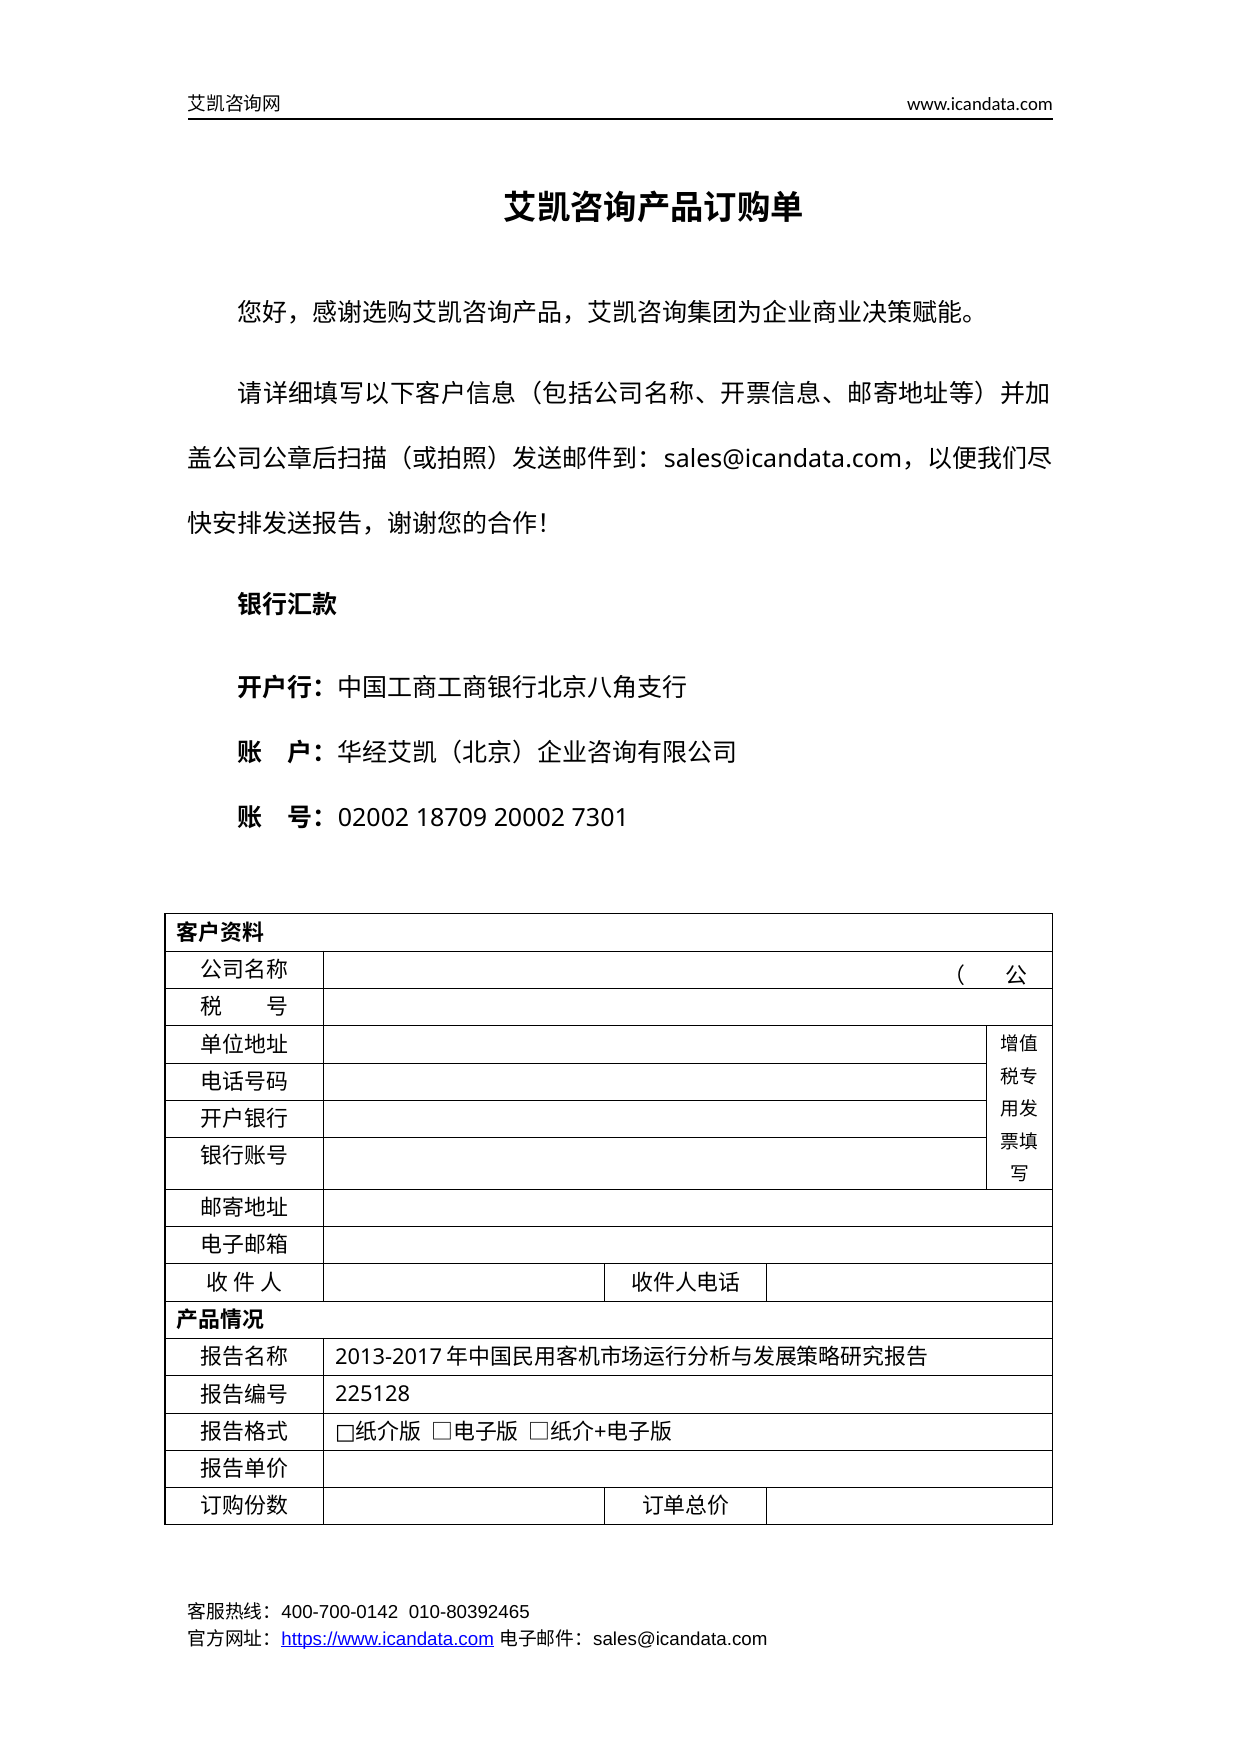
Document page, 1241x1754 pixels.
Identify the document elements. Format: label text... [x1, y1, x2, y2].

text 银行汇款 [187, 570, 1053, 635]
text 艾凯咨询产品订购单 [187, 172, 1053, 237]
table_cell 税 号 [166, 989, 323, 1025]
table_cell [324, 1264, 604, 1301]
table_cell [324, 952, 1052, 988]
table_cell [324, 1138, 986, 1189]
text 账 户：华经艾凯（北京）企业咨询有限公司 [187, 718, 1053, 783]
table_cell 邮寄地址 [166, 1190, 323, 1226]
table_cell 电子邮箱 [166, 1227, 323, 1263]
table_cell 报告名称 [166, 1339, 323, 1375]
table_cell 产品情况 [166, 1302, 1052, 1338]
text 您好，感谢选购艾凯咨询产品，艾凯咨询集团为企业商业决策赋能。 [187, 278, 1053, 343]
text 开户行：中国工商工商银行北京八角支行 [187, 653, 1053, 718]
table_cell [324, 1101, 986, 1137]
table_cell [324, 1488, 604, 1524]
table_cell [324, 1064, 986, 1100]
table_cell [324, 1026, 986, 1062]
table_cell 报告格式 [166, 1414, 323, 1450]
table_cell 银行账号 [166, 1138, 323, 1189]
table_cell 收件人电话 [605, 1264, 766, 1301]
table_cell 公司名称 [166, 952, 323, 988]
table_cell 增值税专用发票填写 [987, 1026, 1052, 1189]
table_cell 报告单价 [166, 1451, 323, 1487]
table_header 客户资料 [166, 914, 1052, 951]
table_cell 报告编号 [166, 1376, 323, 1412]
table_cell 开户银行 [166, 1101, 323, 1137]
table_cell [767, 1264, 1052, 1301]
table_cell 2013-2017年中国民用客机市场运行分析与发展策略研究报告 [324, 1339, 1052, 1375]
table_cell [324, 1190, 1052, 1226]
text 请详细填写以下客户信息（包括公司名称、开票信息、邮寄地址等）并加盖公司公章后扫描（或拍照）发送邮件到：sales@icandata.com，以便我们尽快安排发送报告，谢谢您的合作！ [187, 359, 1053, 554]
table_cell 电话号码 [166, 1064, 323, 1100]
table_cell □纸介版 □电子版 □纸介+电子版 [324, 1414, 1052, 1450]
table_cell 收 件 人 [166, 1264, 323, 1301]
table_cell 单位地址 [166, 1026, 323, 1062]
table_cell [767, 1488, 1052, 1524]
text 账 号：02002 18709 20002 7301 [187, 783, 1053, 848]
table_cell [324, 1451, 1052, 1487]
table_cell 订单总价 [605, 1488, 766, 1524]
table_cell [324, 1227, 1052, 1263]
table_cell 订购份数 [166, 1488, 323, 1524]
table_cell 225128 [324, 1376, 1052, 1412]
table_cell [324, 989, 1052, 1025]
